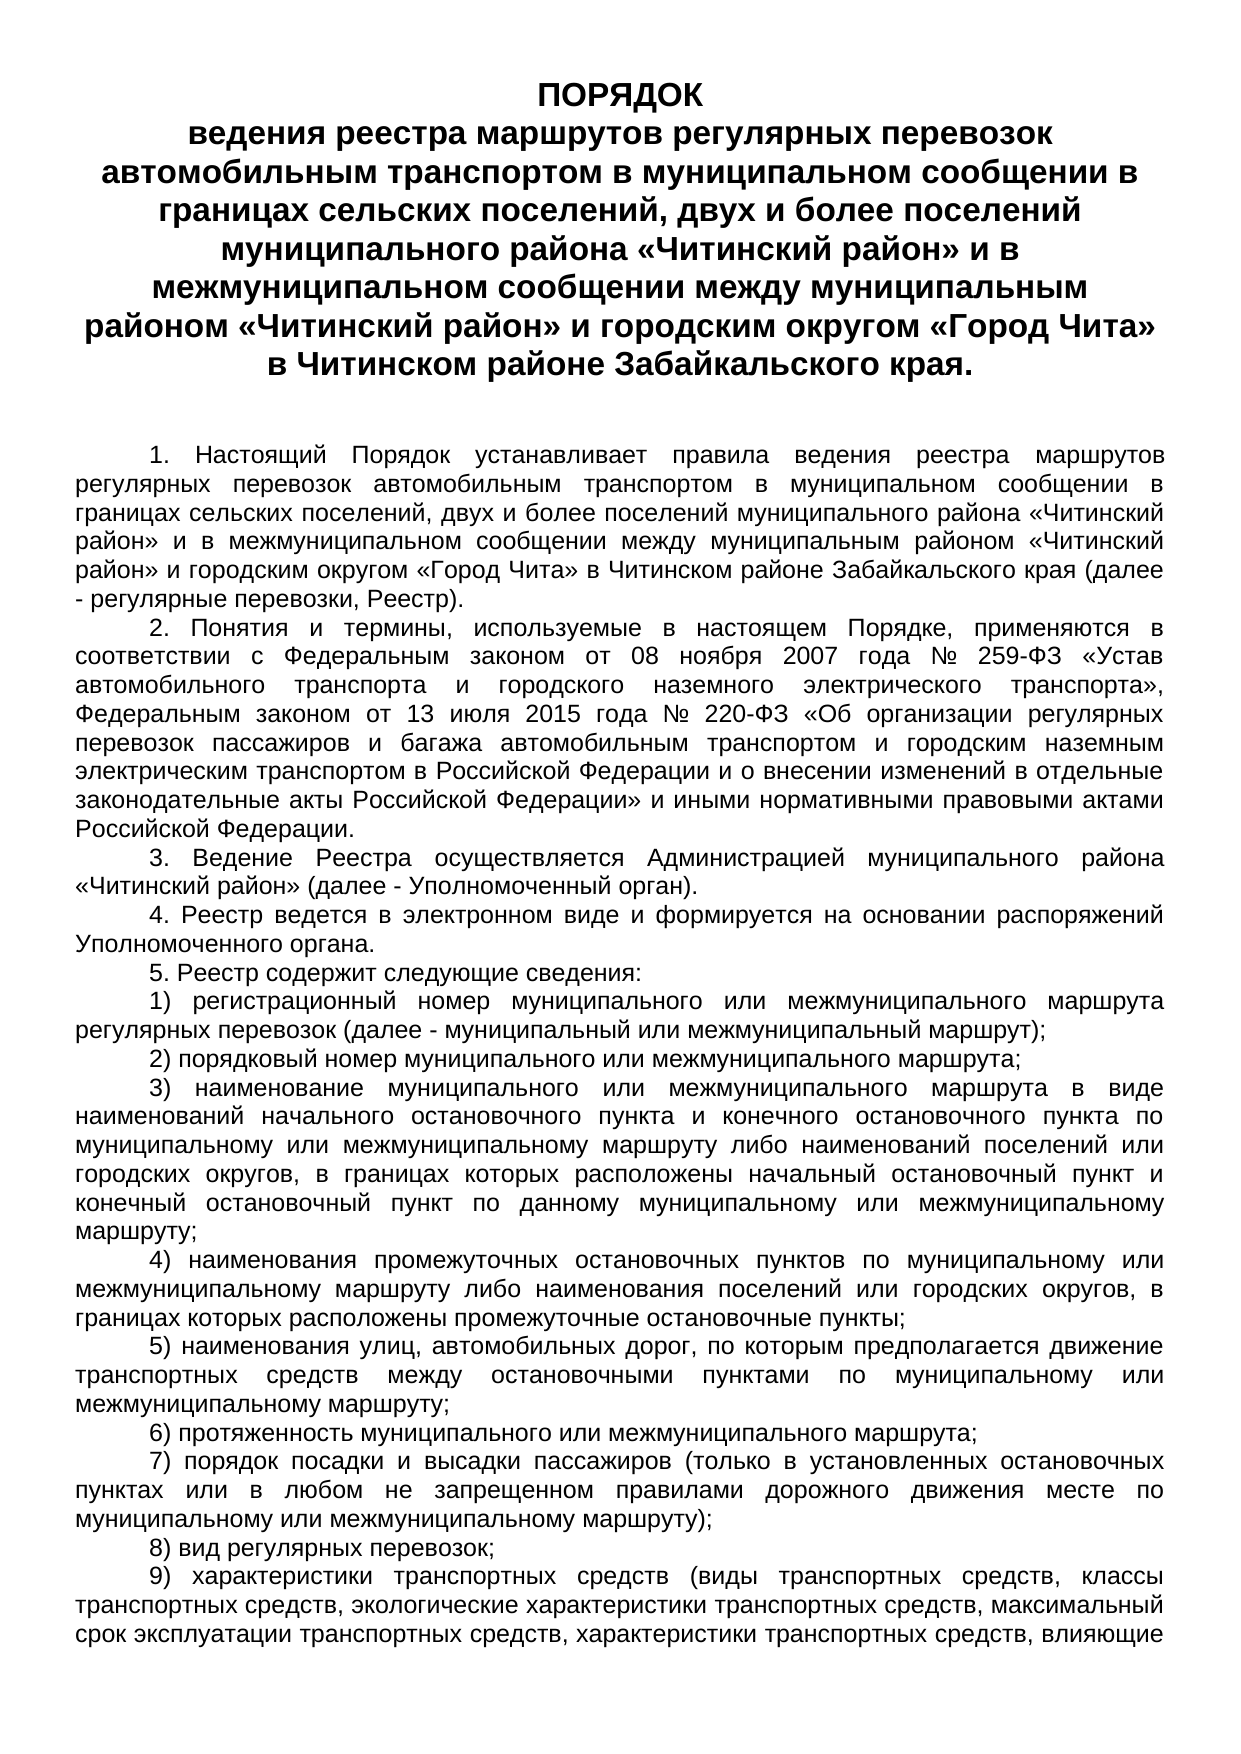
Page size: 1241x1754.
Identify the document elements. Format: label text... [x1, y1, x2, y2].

text 5) наименования улиц, автомобильных дорог, по которым предполагается движение транспортных средств между остановочными пунктами по муниципальному или межмуниципальному маршруту; [75, 1331, 1165, 1417]
text 6) протяженность муниципального или межмуниципального маршрута; [75, 1417, 1165, 1446]
text 3) наименование муниципального или межмуниципального маршрута в виде наименований начального остановочного пункта и конечного остановочного пункта по муниципальному или межмуниципальному маршруту либо наименований поселений или городских округов, в границах которых расположены начальный остановочный пункт и конечный остановочный пункт по данному муниципальному или межмуниципальному маршруту; [75, 1072, 1165, 1245]
text 4) наименования промежуточных остановочных пунктов по муниципальному или межмуниципальному маршруту либо наименования поселений или городских округов, в границах которых расположены промежуточные остановочные пункты; [75, 1245, 1165, 1331]
text 1. Настоящий Порядок устанавливает правила ведения реестра маршрутов регулярных перевозок автомобильным транспортом в муниципальном сообщении в границах сельских поселений, двух и более поселений муниципального района «Читинский район» и в межмуниципальном сообщении между муниципальным районом «Читинский район» и городским округом «Город Чита» в Читинском районе Забайкальского края (далее - регулярные перевозки, Реестр). [75, 440, 1165, 612]
text 7) порядок посадки и высадки пассажиров (только в установленных остановочных пунктах или в любом не запрещенном правилами дорожного движения месте по муниципальному или межмуниципальному маршруту); [75, 1446, 1165, 1532]
text 1) регистрационный номер муниципального или межмуниципального маршрута регулярных перевозок (далее - муниципальный или межмуниципальный маршрут); [75, 986, 1165, 1044]
text 2) порядковый номер муниципального или межмуниципального маршрута; [75, 1044, 1165, 1072]
text 8) вид регулярных перевозок; [75, 1532, 1165, 1561]
text 4. Реестр ведется в электронном виде и формируется на основании распоряжений Уполномоченного органа. [75, 900, 1165, 957]
text 5. Реестр содержит следующие сведения: [75, 957, 1165, 986]
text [75, 1561, 1165, 1647]
text ведения реестра маршрутов регулярных перевозок автомобильным транспортом в муниципальном сообщении в границах сельских поселений, двух и более поселений муниципального района «Читинский район» и в межмуниципальном сообщении между муниципальным районом «Читинский район» и городским округом «Город Чита» в Читинском районе Забайкальского края. [75, 113, 1165, 382]
text 2. Понятия и термины, используемые в настоящем Порядке, применяются в соответствии с Федеральным законом от 08 ноября 2007 года № 259-ФЗ «Устав автомобильного транспорта и городского наземного электрического транспорта», Федеральным законом от 13 июля 2015 года № 220-ФЗ «Об организации регулярных перевозок пассажиров и багажа автомобильным транспортом и городским наземным электрическим транспортом в Российской Федерации и о внесении изменений в отдельные законодательные акты Российской Федерации» и иными нормативными правовыми актами Российской Федерации. [75, 612, 1165, 842]
text ПОРЯДОК [75, 75, 1165, 113]
text 3. Ведение Реестра осуществляется Администрацией муниципального района «Читинский район» (далее - Уполномоченный орган). [75, 842, 1165, 900]
